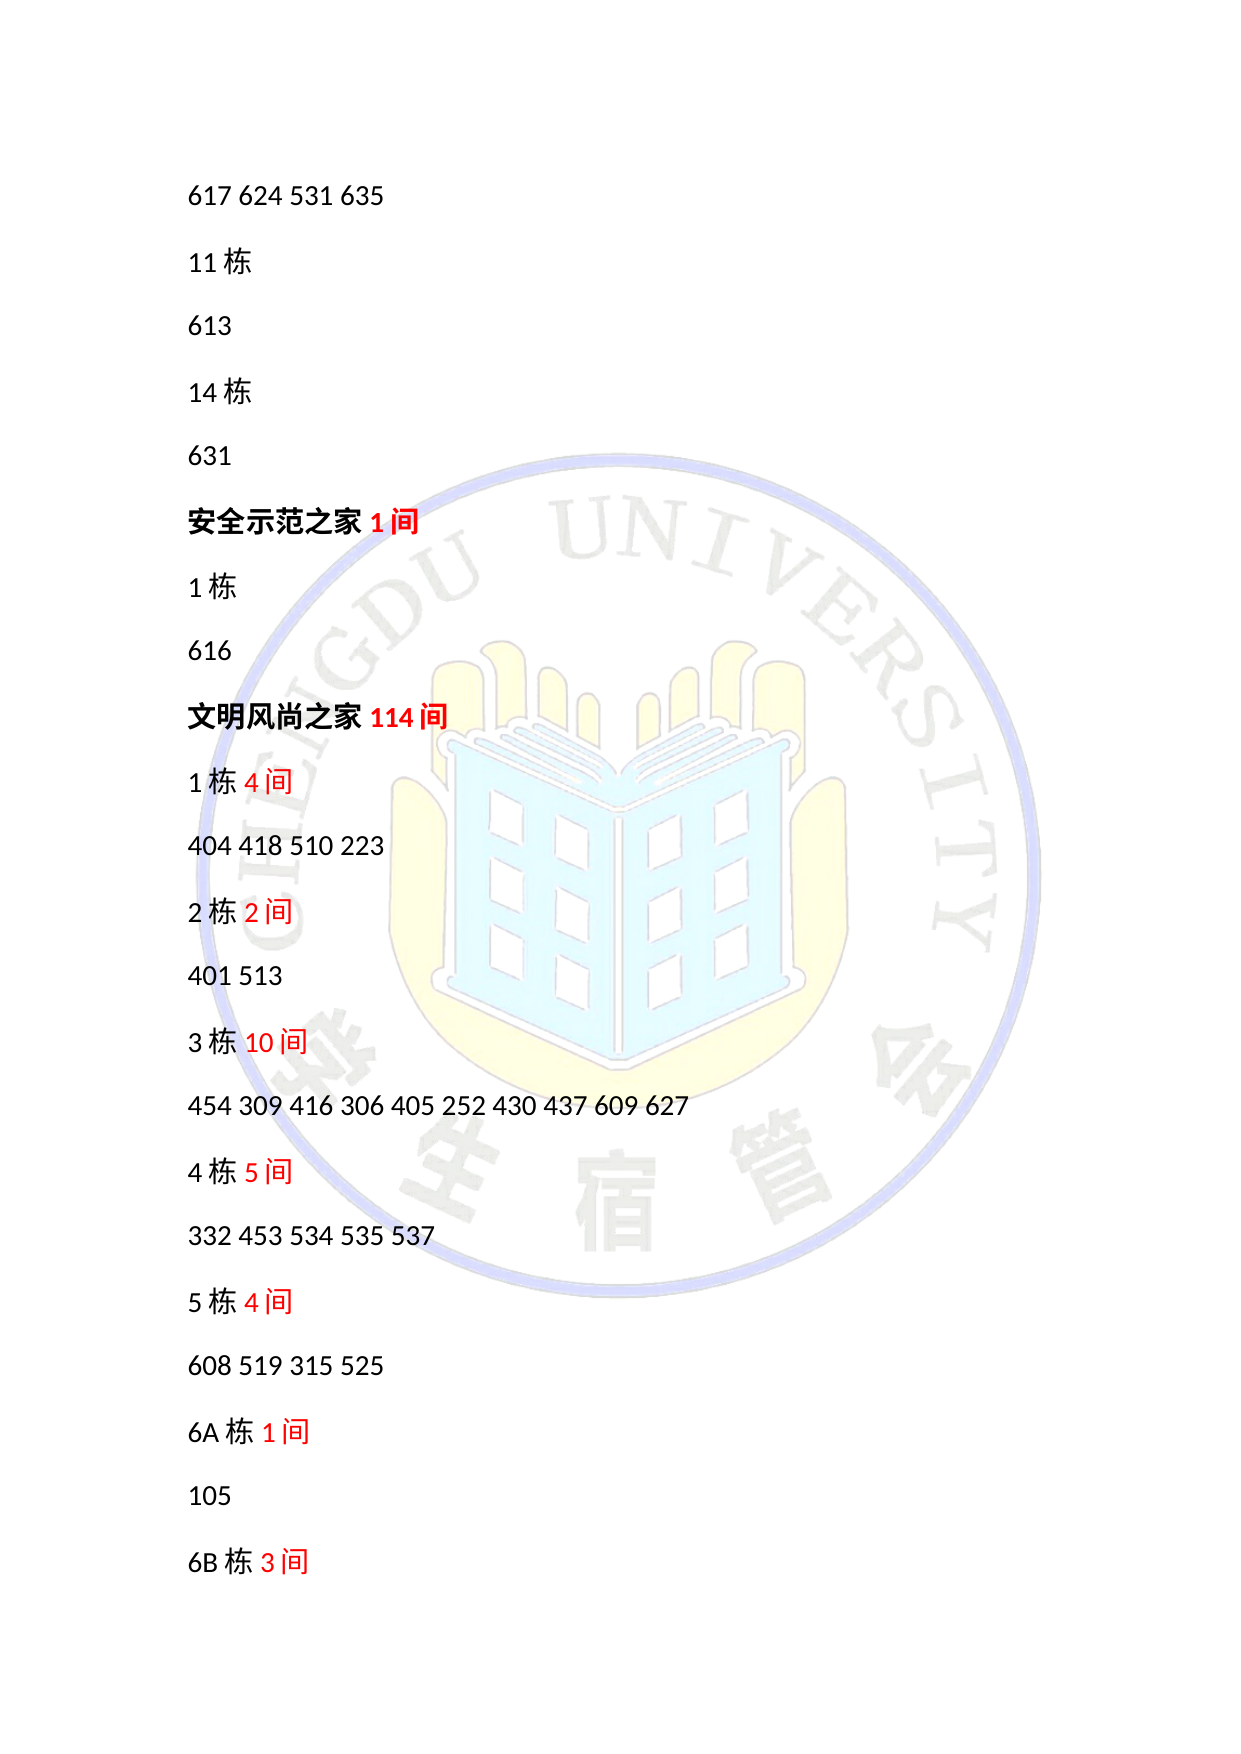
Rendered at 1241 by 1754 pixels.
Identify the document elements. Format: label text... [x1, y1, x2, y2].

text 14栋 [187, 357, 1053, 422]
text 332 453 534 535 537 [187, 1202, 1053, 1267]
text 616 [187, 617, 1053, 682]
text 4栋 5间 [187, 1137, 1053, 1202]
text 6A栋 1间 [187, 1397, 1053, 1462]
text 105 [187, 1462, 1053, 1527]
text 401 513 [187, 942, 1053, 1007]
text 5栋 4间 [187, 1267, 1053, 1332]
text 11栋 [187, 227, 1053, 292]
text 454 309 416 306 405 252 430 437 609 627 [187, 1072, 1053, 1137]
text 608 519 315 525 [187, 1332, 1053, 1397]
text 6B栋 3间 [187, 1527, 1053, 1592]
text 1栋 4间 [187, 747, 1053, 812]
text 631 [187, 422, 1053, 487]
text 3栋 10间 [187, 1007, 1053, 1072]
text 613 [187, 292, 1053, 357]
text 安全示范之家 1间 [187, 487, 1053, 552]
text 617 624 531 635 [187, 162, 1053, 227]
text 404 418 510 223 [187, 812, 1053, 877]
text 1栋 [187, 552, 1053, 617]
text 2栋 2间 [187, 877, 1053, 942]
text 文明风尚之家 114间 [187, 682, 1053, 747]
